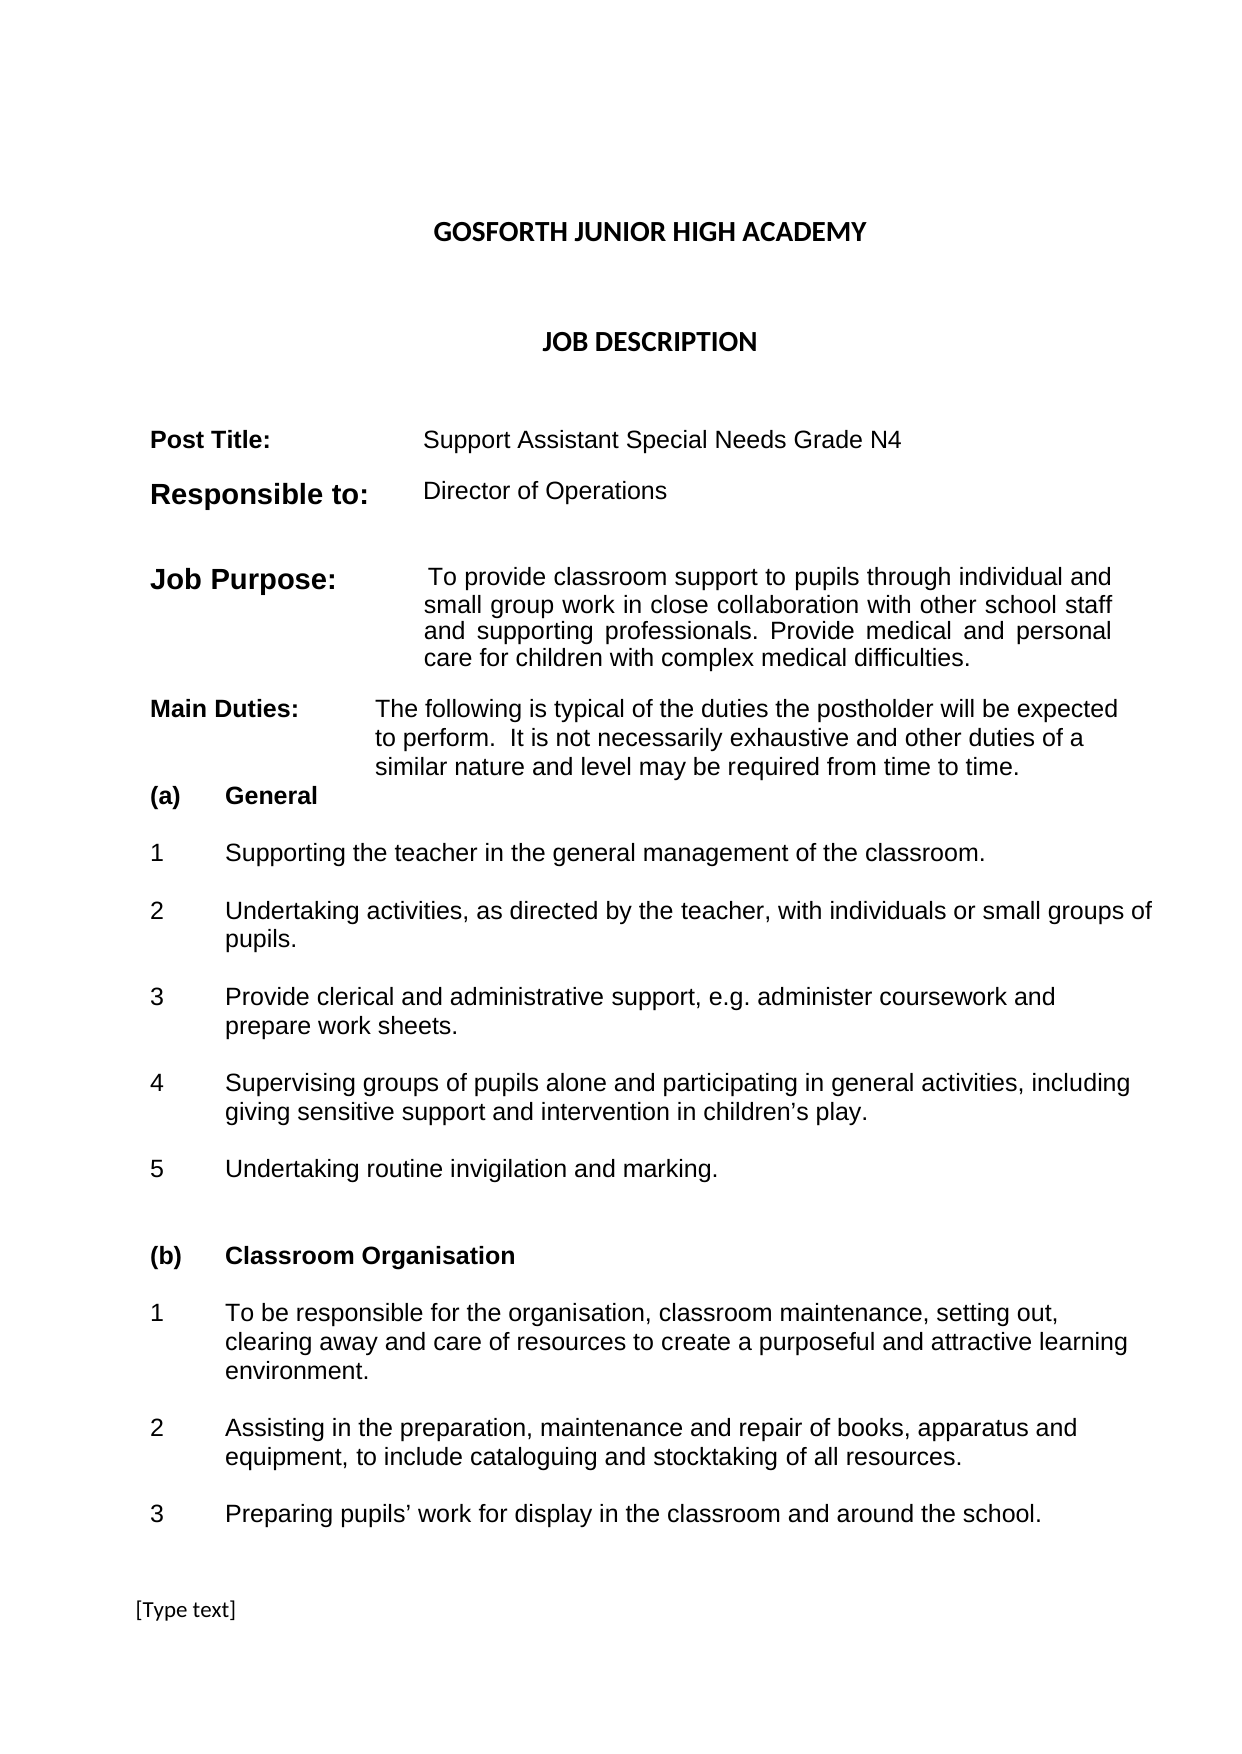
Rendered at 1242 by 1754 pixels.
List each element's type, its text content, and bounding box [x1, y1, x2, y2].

text Post Title: Support Assistant Special Needs Grade N4 [150, 425, 1167, 454]
text 2 Assisting in the preparation, maintenance and repair of books, apparatus and equipment, to include cataloguing and stocktaking of all resources. [150, 1413, 1086, 1471]
text Main Duties: The following is typical of the duties the postholder will be expected to perform. It is not necessarily exhaustive and other duties of a similar nature and level may be required from time to time. [150, 694, 1126, 781]
text 1 Supporting the teacher in the general management of the classroom. [150, 838, 1167, 867]
text GOSFORTH JUNIOR HIGH ACADEMY [135, 213, 1164, 249]
text Responsible to: Director of Operations [150, 477, 1167, 510]
text 1 To be responsible for the organisation, classroom maintenance, setting out, clearing away and care of resources to create a purposeful and attractive learning environment. [150, 1298, 1136, 1384]
text 2 Undertaking activities, as directed by the teacher, with individuals or small groups of pupils. [150, 896, 1160, 953]
text Job Purpose: To provide classroom support to pupils through individual and small group work in close collaboration with other school staff and supporting professionals. Provide medical and personal care for children with complex medical difficulties. [150, 557, 1113, 671]
text (a) General [150, 781, 1167, 809]
text 4 Supervising groups of pupils alone and participating in general activities, including giving sensitive support and intervention in children’s play. [150, 1068, 1138, 1126]
text 3 Provide clerical and administrative support, e.g. administer coursework and prepare work sheets. [150, 982, 1064, 1039]
text JOB DESCRIPTION [135, 323, 1164, 359]
text (b) Classroom Organisation [150, 1241, 1167, 1269]
text 5 Undertaking routine invigilation and marking. [150, 1154, 1167, 1183]
text 3 Preparing pupils’ work for display in the classroom and around the school. [150, 1499, 1167, 1528]
